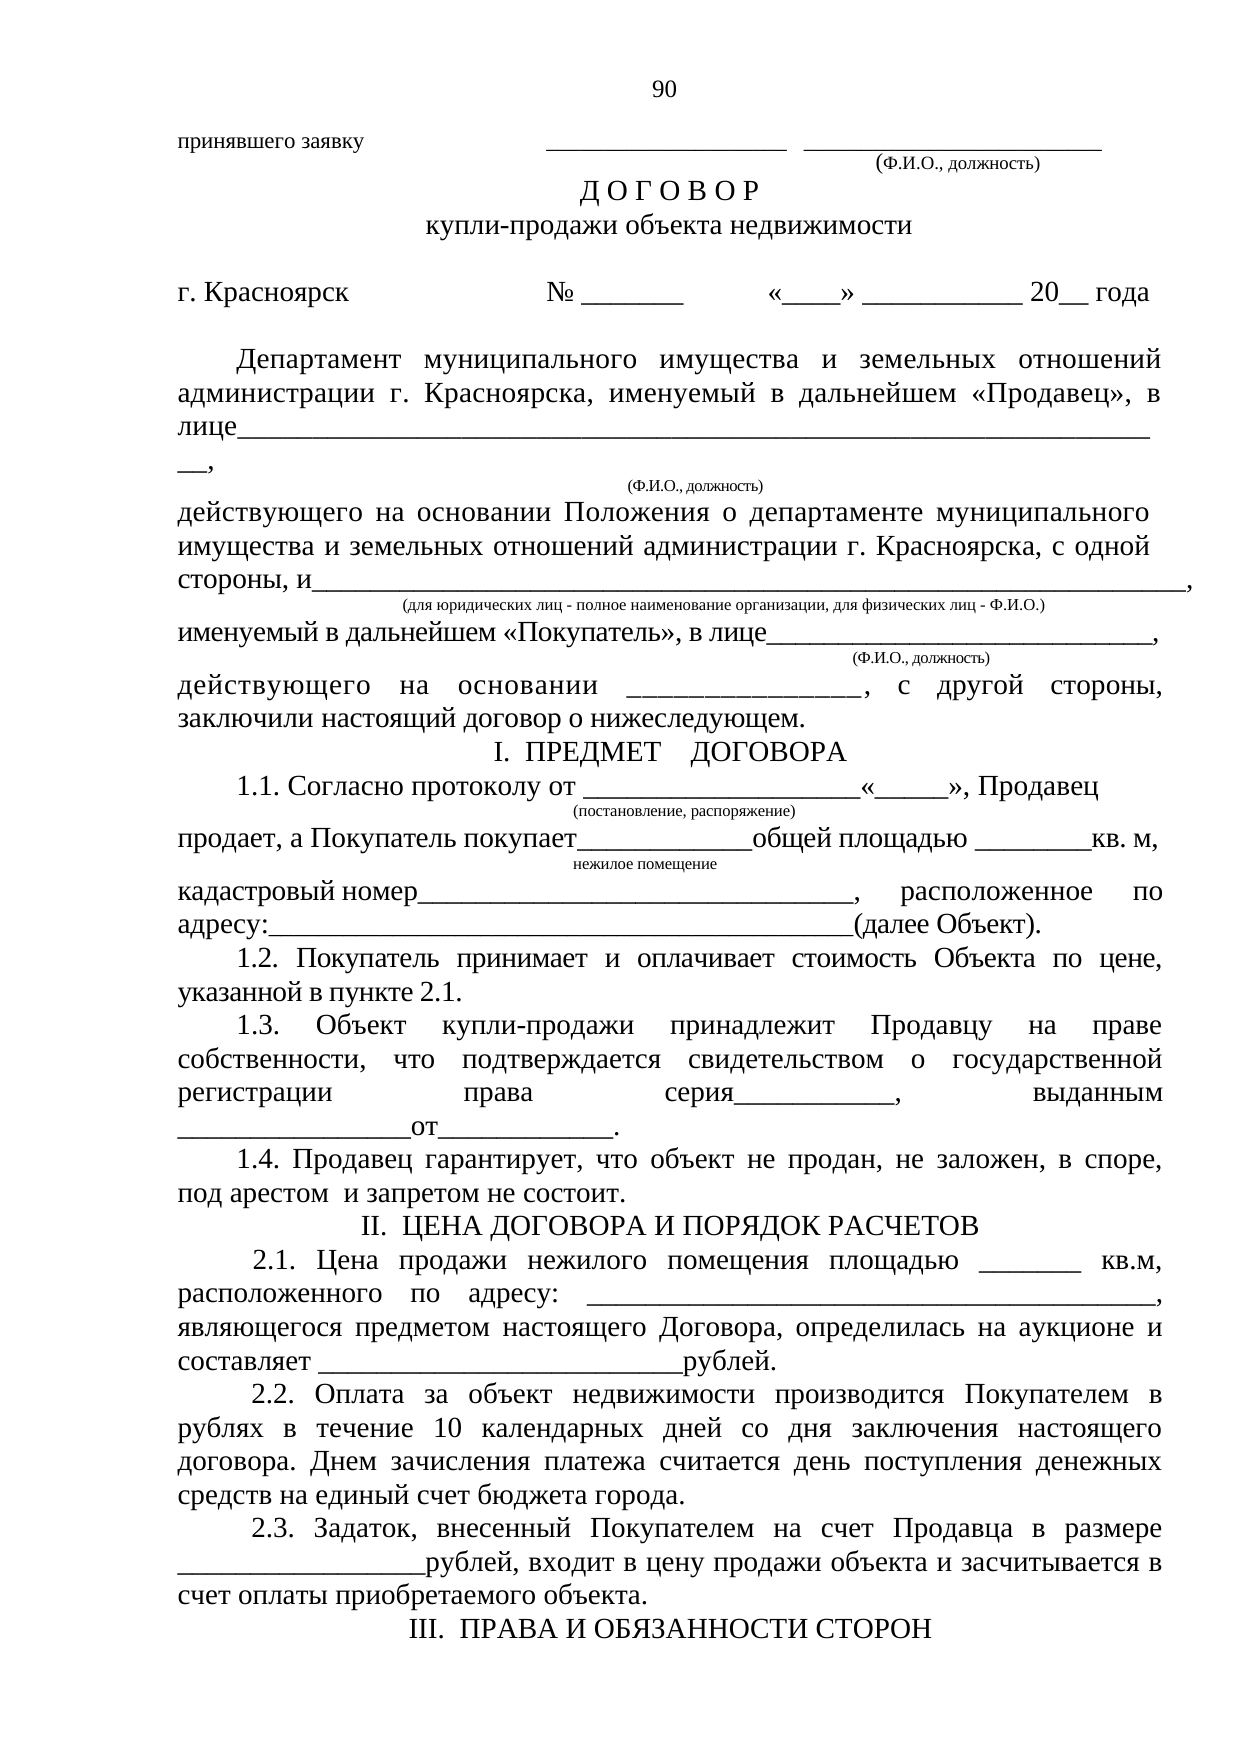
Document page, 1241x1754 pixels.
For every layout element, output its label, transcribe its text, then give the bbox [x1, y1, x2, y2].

title Д О Г О В О Р [177, 173, 1161, 207]
text 1.1. Согласно протоколу от ___________________«_____», Продавец [236, 768, 1163, 801]
text принявшего заявку _____________________ __________________________ [177, 131, 1152, 152]
text 2.3. Задаток, внесенный Покупателем на счет Продавца в размере _________________рублей, входит в цену продажи объекта и засчитывается в счет оплаты приобретаемого объекта. [177, 1510, 1163, 1611]
text действующего на основании _______________, с другой стороны, заключили настоящий договор о нижеследующем. [177, 667, 1163, 734]
text нежилое помещение [177, 854, 1163, 873]
text 2.1. Цена продажи нежилого помещения площадью _______ кв.м, расположенного по адресу: _______________________________________, являющегося предметом настоящего Договора, определилась на аукционе и составляет _________________________рублей. [177, 1242, 1163, 1376]
text 1.4. Продавец гарантирует, что объект не продан, не заложен, в споре, под арестом и запретом не состоит. [177, 1141, 1163, 1208]
text купли-продажи объекта недвижимости [177, 207, 1161, 241]
text г. Красноярск № _______ «____» ___________ 20__ года [177, 274, 1161, 308]
text действующего на основании Положения о департаменте муниципального имущества и земельных отношений администрации г. Красноярска, с одной стороны, и , [177, 494, 1152, 595]
text кадастровый номер , расположенное по адресу: (далее Объект). [177, 873, 1163, 940]
text (для юридических лиц - полное наименование организации, для физических лиц - Ф.И.О.) [327, 595, 1163, 614]
text 1.2. Покупатель принимает и оплачивает стоимость Объекта по цене, указанной в пункте 2.1. [177, 940, 1163, 1007]
text II. ЦЕНА ДОГОВОРА И ПОРЯДОК РАСЧЕТОВ [177, 1208, 1163, 1242]
text (Ф.И.О., должность) [767, 152, 1152, 173]
text (постановление, распоряжение) [236, 801, 1163, 820]
text I. ПРЕДМЕТ ДОГОВОРА [177, 734, 1163, 768]
text продает, а Покупатель покупает____________общей площадью ________кв. м, [177, 820, 1163, 854]
text 1.3. Объект купли-продажи принадлежит Продавцу на праве собственности, что подтверждается свидетельством о государственной регистрации права серия___________, выданным ________________от____________. [177, 1007, 1163, 1141]
text III. ПРАВА И ОБЯЗАННОСТИ СТОРОН [177, 1611, 1163, 1644]
text (Ф.И.О., должность) [777, 648, 1163, 667]
text Департамент муниципального имущества и земельных отношений администрации г. Красноярска, именуемый в дальнейшем «Продавец», в лице_______________________________________________________________, [177, 341, 1163, 475]
text именуемый в дальнейшем «Покупатель», в лице___________________________, [177, 614, 1163, 648]
text 2.2. Оплата за объект недвижимости производится Покупателем в рублях в течение 10 календарных дней со дня заключения настоящего договора. Днем зачисления платежа считается день поступления денежных средств на единый счет бюджета города. [177, 1376, 1163, 1510]
text (Ф.И.О., должность) [552, 475, 1163, 494]
